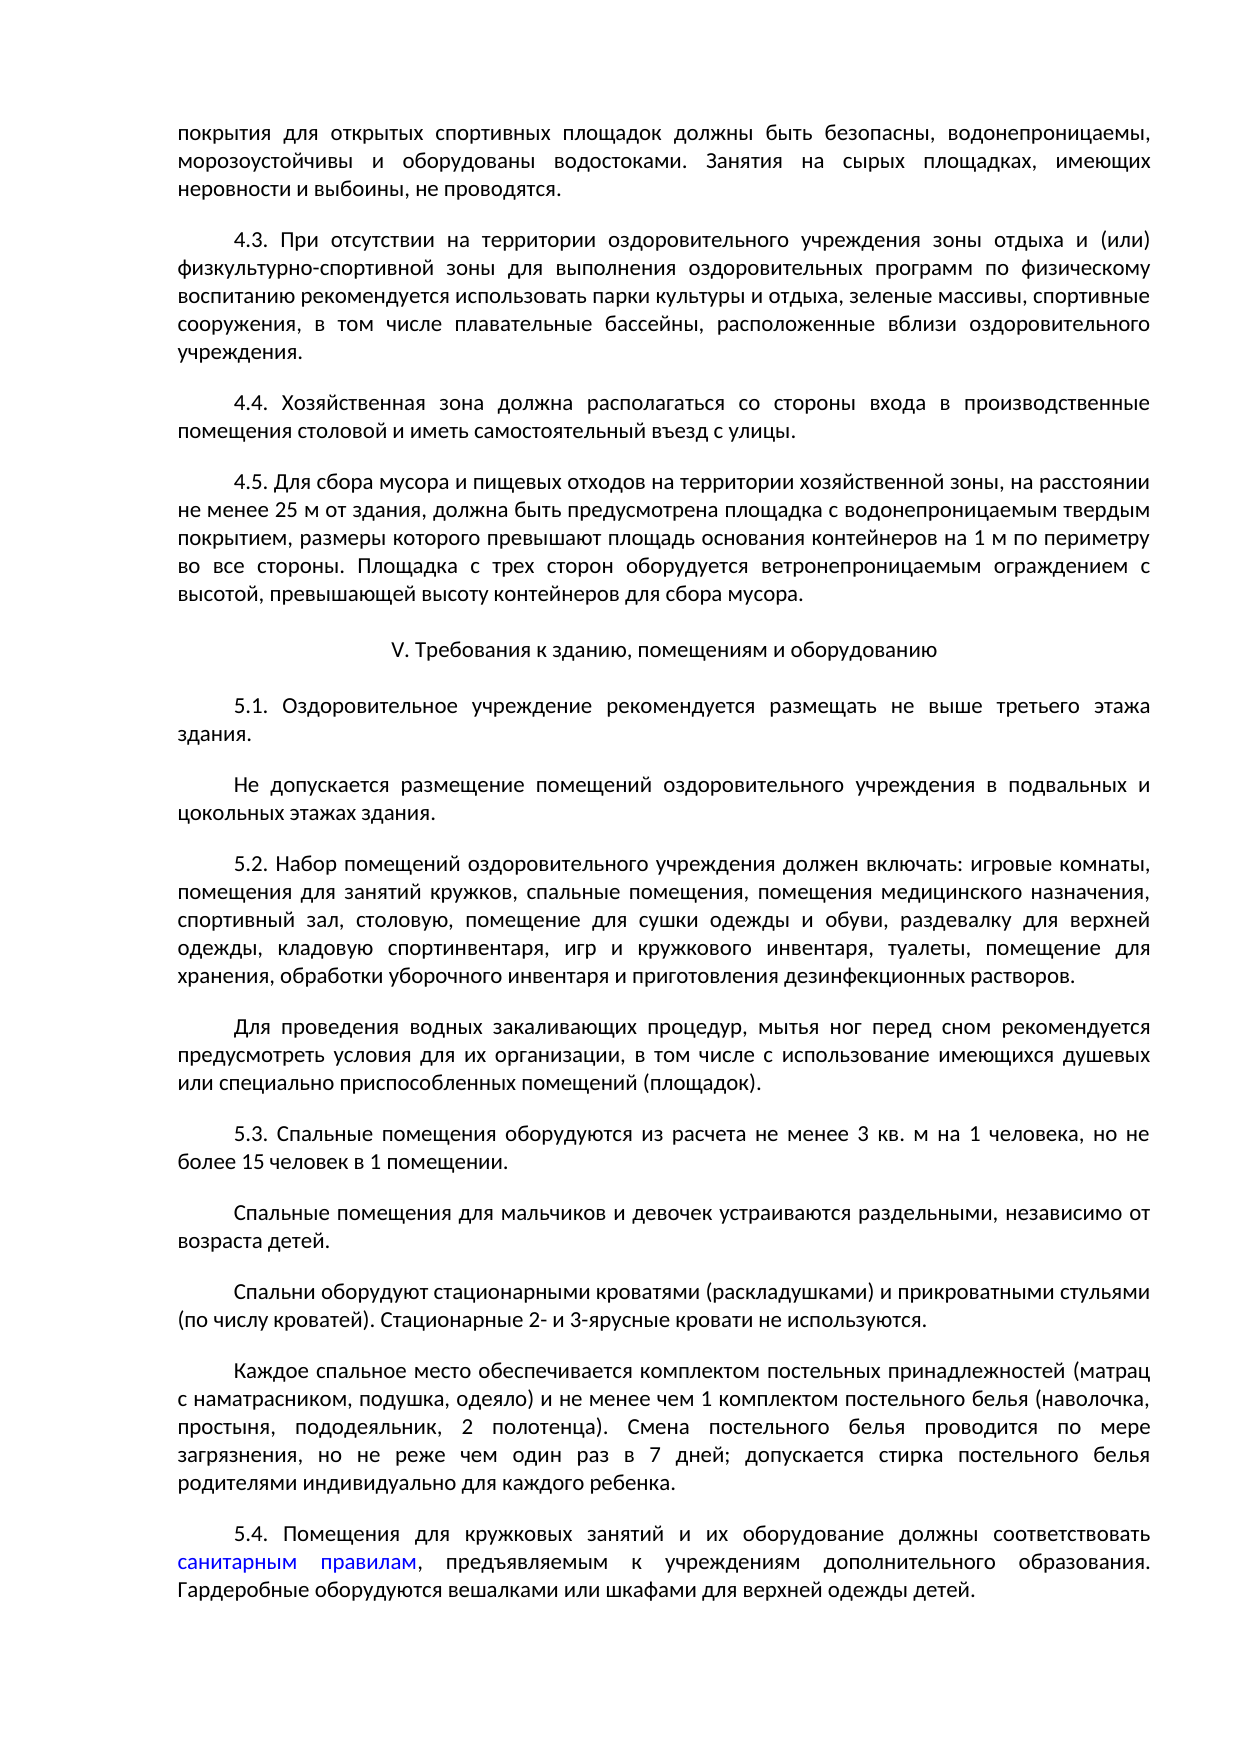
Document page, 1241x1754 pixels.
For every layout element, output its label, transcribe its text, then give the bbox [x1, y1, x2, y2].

text 5.1. Оздоровительное учреждение рекомендуется размещать не выше третьего этажа здания. [177, 691, 1152, 747]
text 4.3. При отсутствии на территории оздоровительного учреждения зоны отдыха и (или) физкультурно-спортивной зоны для выполнения оздоровительных программ по физическому воспитанию рекомендуется использовать парки культуры и отдыха, зеленые массивы, спортивные сооружения, в том числе плавательные бассейны, расположенные вблизи оздоровительного учреждения. [177, 225, 1152, 365]
text Не допускается размещение помещений оздоровительного учреждения в подвальных и цокольных этажах здания. [177, 770, 1152, 826]
text V. Требования к зданию, помещениям и оборудованию [177, 635, 1152, 663]
text Спальни оборудуют стационарными кроватями (раскладушками) и прикроватными стульями (по числу кроватей). Стационарные 2- и 3-ярусные кровати не используются. [177, 1277, 1152, 1333]
text 5.2. Набор помещений оздоровительного учреждения должен включать: игровые комнаты, помещения для занятий кружков, спальные помещения, помещения медицинского назначения, спортивный зал, столовую, помещение для сушки одежды и обуви, раздевалку для верхней одежды, кладовую спортинвентаря, игр и кружкового инвентаря, туалеты, помещение для хранения, обработки уборочного инвентаря и приготовления дезинфекционных растворов. [177, 849, 1152, 989]
text 4.5. Для сбора мусора и пищевых отходов на территории хозяйственной зоны, на расстоянии не менее 25 м от здания, должна быть предусмотрена площадка с водонепроницаемым твердым покрытием, размеры которого превышают площадь основания контейнеров на 1 м по периметру во все стороны. Площадка с трех сторон оборудуется ветронепроницаемым ограждением с высотой, превышающей высоту контейнеров для сбора мусора. [177, 467, 1152, 607]
text Каждое спальное место обеспечивается комплектом постельных принадлежностей (матрац с наматрасником, подушка, одеяло) и не менее чем 1 комплектом постельного белья (наволочка, простыня, пододеяльник, 2 полотенца). Смена постельного белья проводится по мере загрязнения, но не реже чем один раз в 7 дней; допускается стирка постельного белья родителями индивидуально для каждого ребенка. [177, 1356, 1152, 1496]
text Для проведения водных закаливающих процедур, мытья ног перед сном рекомендуется предусмотреть условия для их организации, в том числе с использование имеющихся душевых или специально приспособленных помещений (площадок). [177, 1012, 1152, 1096]
text Спальные помещения для мальчиков и девочек устраиваются раздельными, независимо от возраста детей. [177, 1198, 1152, 1254]
text 5.4. Помещения для кружковых занятий и их оборудование должны соответствовать санитарным правилам, предъявляемым к учреждениям дополнительного образования. Гардеробные оборудуются вешалками или шкафами для верхней одежды детей. [177, 1519, 1152, 1603]
text 5.3. Спальные помещения оборудуются из расчета не менее 3 кв. м на 1 человека, но не более 15 человек в 1 помещении. [177, 1119, 1152, 1175]
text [177, 118, 1152, 202]
text 4.4. Хозяйственная зона должна располагаться со стороны входа в производственные помещения столовой и иметь самостоятельный въезд с улицы. [177, 388, 1152, 444]
